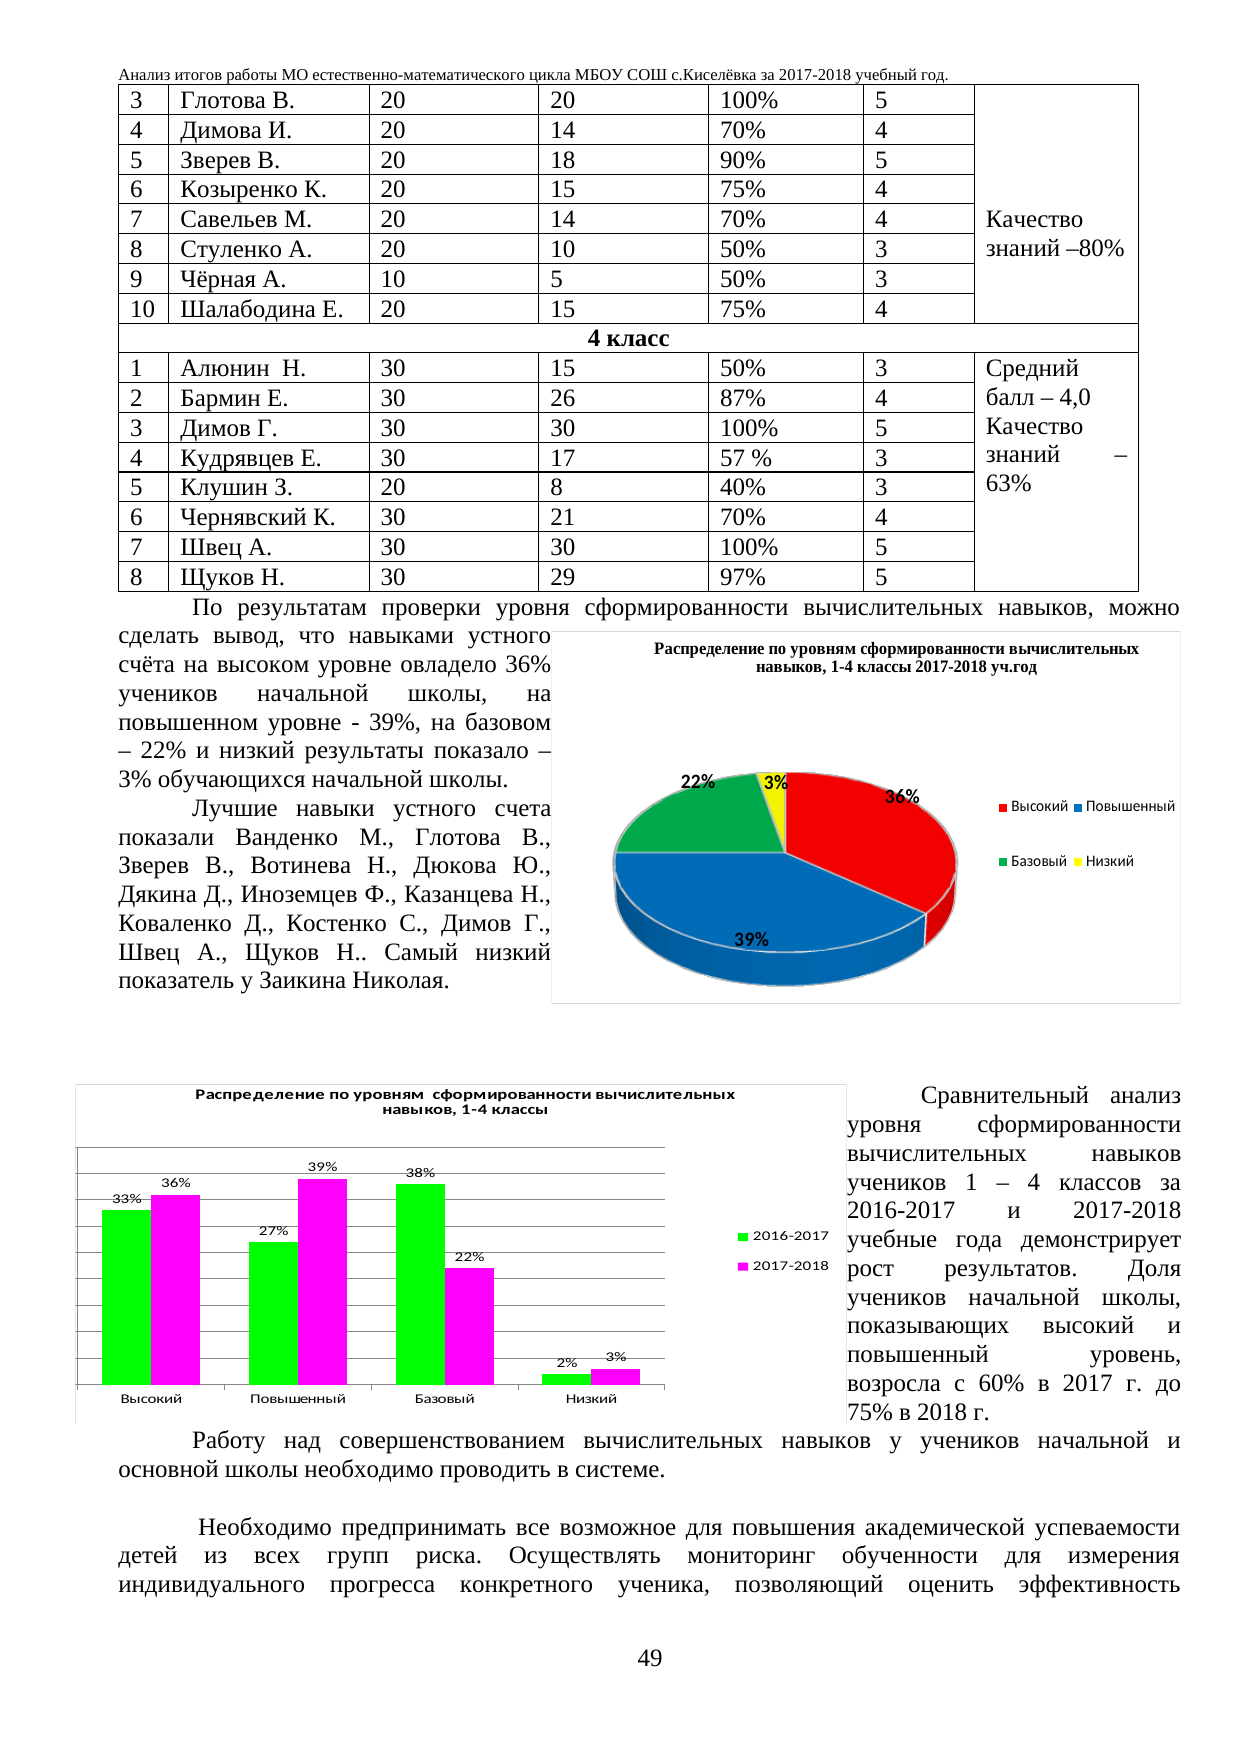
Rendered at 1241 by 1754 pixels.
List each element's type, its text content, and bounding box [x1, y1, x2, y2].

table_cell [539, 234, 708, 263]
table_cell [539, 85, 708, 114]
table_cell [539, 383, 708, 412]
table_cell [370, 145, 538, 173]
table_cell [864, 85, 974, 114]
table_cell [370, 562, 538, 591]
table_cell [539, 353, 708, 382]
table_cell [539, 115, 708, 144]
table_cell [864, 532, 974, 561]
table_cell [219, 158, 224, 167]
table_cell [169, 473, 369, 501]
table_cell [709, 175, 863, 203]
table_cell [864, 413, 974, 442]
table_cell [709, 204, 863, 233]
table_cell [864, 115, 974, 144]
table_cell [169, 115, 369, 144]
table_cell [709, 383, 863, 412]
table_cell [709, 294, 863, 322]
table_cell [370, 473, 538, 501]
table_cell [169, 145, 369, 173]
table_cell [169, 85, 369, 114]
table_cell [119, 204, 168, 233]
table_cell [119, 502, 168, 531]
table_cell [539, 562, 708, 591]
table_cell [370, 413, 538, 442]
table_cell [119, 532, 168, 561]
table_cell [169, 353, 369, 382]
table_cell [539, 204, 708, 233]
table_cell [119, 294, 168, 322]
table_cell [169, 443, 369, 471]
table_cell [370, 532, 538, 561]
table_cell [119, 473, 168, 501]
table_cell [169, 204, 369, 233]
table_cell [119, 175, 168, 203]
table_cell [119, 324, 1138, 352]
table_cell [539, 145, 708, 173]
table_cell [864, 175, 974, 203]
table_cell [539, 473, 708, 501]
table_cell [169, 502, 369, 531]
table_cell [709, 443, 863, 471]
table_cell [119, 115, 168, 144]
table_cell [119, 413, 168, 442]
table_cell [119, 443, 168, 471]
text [118, 1512, 1181, 1598]
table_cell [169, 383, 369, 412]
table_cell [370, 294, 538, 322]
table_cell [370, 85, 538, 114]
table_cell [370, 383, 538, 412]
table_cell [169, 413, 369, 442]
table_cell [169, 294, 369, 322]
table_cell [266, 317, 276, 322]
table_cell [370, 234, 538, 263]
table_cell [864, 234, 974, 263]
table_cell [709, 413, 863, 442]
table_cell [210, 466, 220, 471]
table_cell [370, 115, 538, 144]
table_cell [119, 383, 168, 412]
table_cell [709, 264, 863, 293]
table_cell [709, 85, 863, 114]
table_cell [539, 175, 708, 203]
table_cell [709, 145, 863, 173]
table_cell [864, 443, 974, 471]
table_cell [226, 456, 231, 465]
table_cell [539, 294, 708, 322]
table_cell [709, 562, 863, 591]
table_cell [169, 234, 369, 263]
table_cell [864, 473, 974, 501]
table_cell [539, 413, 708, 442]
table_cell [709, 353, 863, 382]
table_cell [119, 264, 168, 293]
text Работу над совершенствованием вычислительных навыков у учеников начальной и основной школы необходимо проводить в системе. [118, 1425, 1181, 1483]
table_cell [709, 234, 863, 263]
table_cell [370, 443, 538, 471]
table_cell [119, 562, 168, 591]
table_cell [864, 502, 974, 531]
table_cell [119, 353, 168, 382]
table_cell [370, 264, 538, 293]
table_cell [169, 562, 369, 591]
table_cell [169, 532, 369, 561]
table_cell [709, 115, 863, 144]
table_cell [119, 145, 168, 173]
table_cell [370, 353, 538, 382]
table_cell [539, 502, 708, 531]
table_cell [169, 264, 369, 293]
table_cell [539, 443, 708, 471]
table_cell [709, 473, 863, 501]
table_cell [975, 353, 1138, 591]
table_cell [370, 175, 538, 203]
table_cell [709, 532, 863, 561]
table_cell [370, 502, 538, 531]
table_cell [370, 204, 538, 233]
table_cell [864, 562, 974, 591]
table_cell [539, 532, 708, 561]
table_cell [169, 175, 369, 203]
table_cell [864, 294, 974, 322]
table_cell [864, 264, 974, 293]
text Лучшие навыки устного счета показали Ванденко М., Глотова В., Зверев В., Вотинева Н., Дюкова Ю., Дякина Д., Иноземцев Ф., Казанцева Н., Коваленко Д., Костенко С., Димов Г., Швец А., Щуков Н.. Самый низкий показатель у Заикина Николая. [118, 793, 551, 994]
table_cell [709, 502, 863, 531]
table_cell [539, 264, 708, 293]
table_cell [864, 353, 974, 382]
text Сравнительный анализ уровня сформированности вычислительных навыков учеников 1 – 4 классов за 2016-2017 и 2017-2018 учебные года демонстрирует рост результатов. Доля учеников начальной школы, показывающих высокий и повышенный уровень, возросла с 60% в 2017 г. до 75% в 2018 г. [118, 1080, 1181, 1425]
text По результатам проверки уровня сформированности вычислительных навыков, можно сделать вывод, что навыками устного счёта на высоком уровне овладело 36% учеников начальной школы, на повышенном уровне - 39%, на базовом – 22% и низкий результаты показало – 3% обучающихся начальной школы. [118, 592, 1181, 793]
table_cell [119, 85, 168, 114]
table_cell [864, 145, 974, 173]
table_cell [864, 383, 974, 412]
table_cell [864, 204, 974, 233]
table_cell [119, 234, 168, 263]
